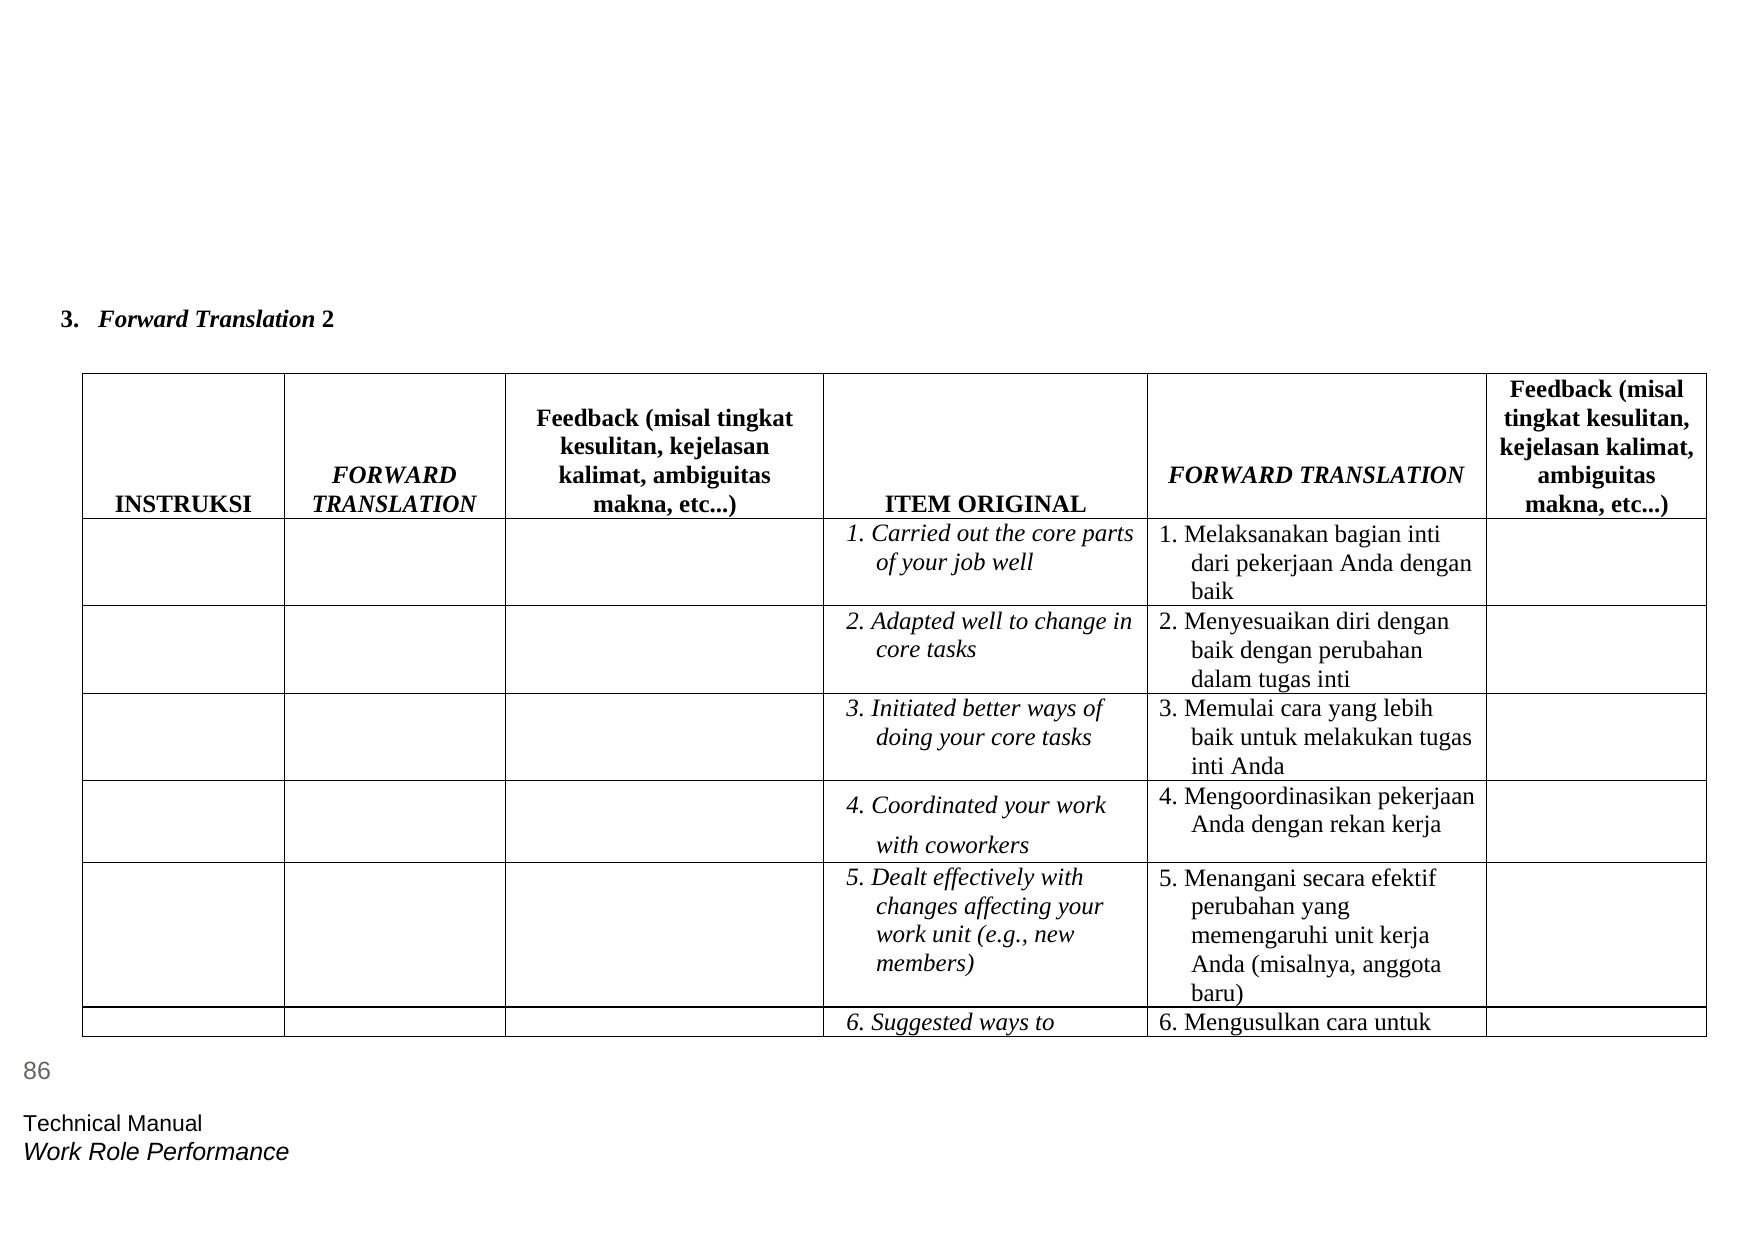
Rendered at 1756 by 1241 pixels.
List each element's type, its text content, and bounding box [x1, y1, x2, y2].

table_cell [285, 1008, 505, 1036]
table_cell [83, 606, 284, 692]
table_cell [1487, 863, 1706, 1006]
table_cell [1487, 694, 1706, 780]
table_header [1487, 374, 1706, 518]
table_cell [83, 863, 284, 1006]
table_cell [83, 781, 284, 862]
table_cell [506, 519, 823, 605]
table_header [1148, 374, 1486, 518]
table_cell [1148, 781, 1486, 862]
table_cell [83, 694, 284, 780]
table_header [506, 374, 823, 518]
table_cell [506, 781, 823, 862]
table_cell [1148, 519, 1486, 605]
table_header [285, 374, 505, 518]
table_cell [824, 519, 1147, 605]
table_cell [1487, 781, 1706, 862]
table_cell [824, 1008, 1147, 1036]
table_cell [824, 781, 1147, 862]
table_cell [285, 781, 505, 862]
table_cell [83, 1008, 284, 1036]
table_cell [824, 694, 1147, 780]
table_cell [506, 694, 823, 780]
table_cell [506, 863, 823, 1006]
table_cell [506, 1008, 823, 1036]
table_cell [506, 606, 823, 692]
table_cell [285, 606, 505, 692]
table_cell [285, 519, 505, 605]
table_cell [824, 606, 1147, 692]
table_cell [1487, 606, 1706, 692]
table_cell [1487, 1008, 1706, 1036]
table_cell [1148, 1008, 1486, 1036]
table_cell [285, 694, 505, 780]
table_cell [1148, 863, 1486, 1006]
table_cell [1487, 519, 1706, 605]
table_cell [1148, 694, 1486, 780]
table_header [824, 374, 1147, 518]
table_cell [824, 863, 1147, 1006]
list Forward Translation 2 [60, 304, 1618, 333]
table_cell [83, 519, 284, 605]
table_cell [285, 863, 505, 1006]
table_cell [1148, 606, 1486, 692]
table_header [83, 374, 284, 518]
